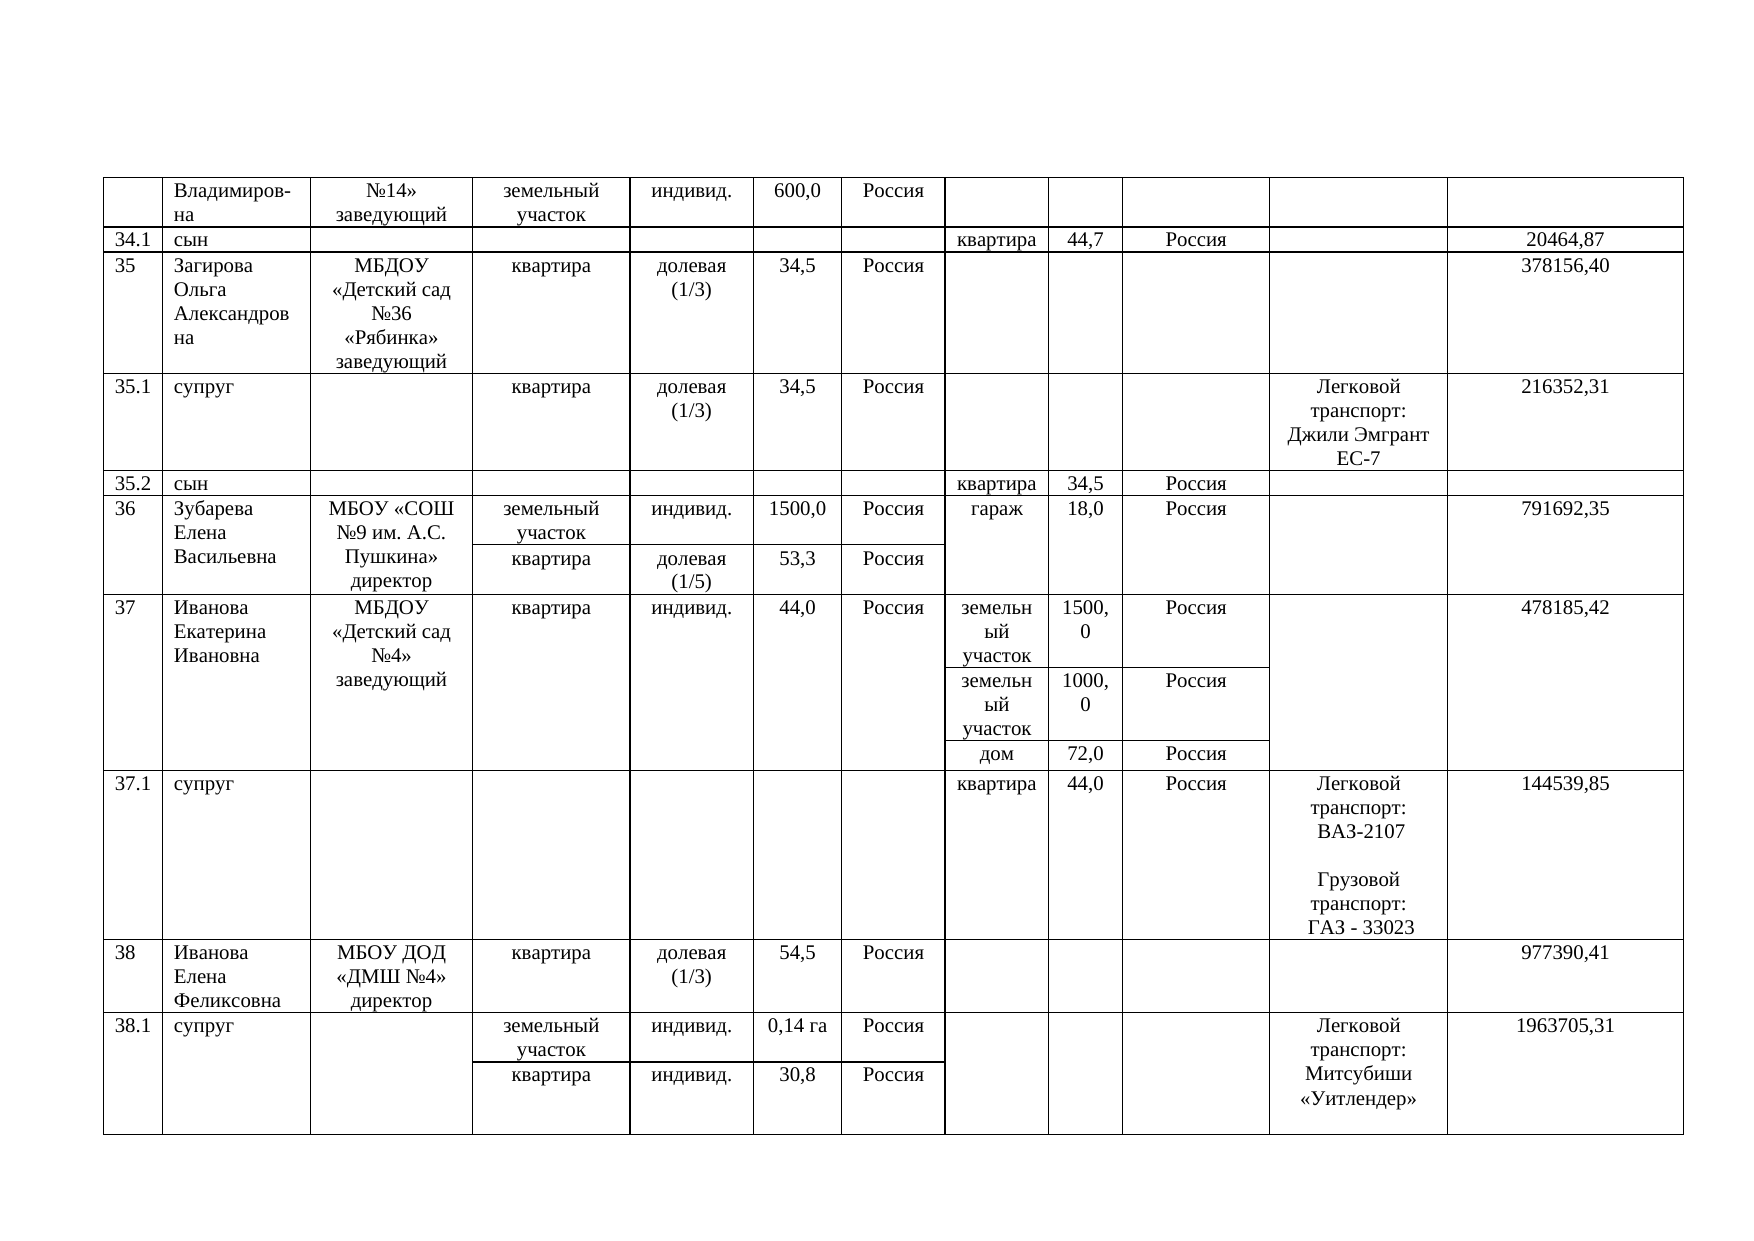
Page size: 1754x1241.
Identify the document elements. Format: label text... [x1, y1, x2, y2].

table_cell [1270, 228, 1447, 251]
table_cell 34,5 [754, 374, 841, 470]
table_cell Россия [1123, 741, 1269, 769]
table_cell 600,0 [754, 178, 841, 226]
table_cell Россия [842, 940, 944, 1012]
table_cell 977390,41 [1448, 940, 1683, 1012]
table_cell [473, 771, 629, 939]
table_cell 478185,42 [1448, 595, 1683, 769]
table_cell 378156,40 [1448, 253, 1683, 373]
table_cell Легковой транспорт: ВАЗ-2107 Грузовой транспорт: ГАЗ - 33023 [1270, 771, 1447, 939]
table_cell Россия [842, 496, 944, 544]
table_cell квартира [946, 228, 1048, 251]
table_cell Россия [842, 374, 944, 470]
table_cell Россия [1123, 595, 1269, 667]
table_cell квартира [946, 471, 1048, 495]
table_cell [311, 1013, 472, 1133]
table_cell Россия [842, 1013, 944, 1061]
table_cell Россия [1123, 668, 1269, 740]
table_cell гараж [946, 496, 1048, 593]
table_cell [1123, 1013, 1269, 1133]
table_cell сын [163, 228, 310, 251]
table_cell Зубарева Елена Васильевна [163, 496, 310, 593]
table_cell 0,14 га [754, 1013, 841, 1061]
table_cell 1500,0 [1049, 595, 1122, 667]
table_cell [1049, 374, 1122, 470]
table_cell [631, 771, 753, 939]
table_cell [311, 471, 472, 495]
table_cell Россия [842, 595, 944, 769]
table_cell 30,8 [754, 1063, 841, 1133]
table_cell [631, 228, 753, 251]
table_cell МБОУ «СОШ №9 им. А.С. Пушкина» директор [311, 496, 472, 593]
table_cell [1270, 940, 1447, 1012]
table_cell индивид. [631, 1063, 753, 1133]
table_cell [473, 471, 629, 495]
table_cell [946, 1013, 1048, 1133]
table_cell 37.1 [104, 771, 162, 939]
table_cell [1270, 496, 1447, 593]
table_cell Россия [842, 1063, 944, 1133]
table_cell 72,0 [1049, 741, 1122, 769]
table_cell [842, 771, 944, 939]
table_cell [1049, 940, 1122, 1012]
table_cell 37 [104, 595, 162, 769]
table_cell земельный участок [473, 178, 629, 226]
table_cell [754, 228, 841, 251]
table_cell [311, 374, 472, 470]
table_cell 38 [104, 940, 162, 1012]
table_cell [1448, 471, 1683, 495]
table_cell 53,3 [754, 545, 841, 593]
table_cell Россия [1123, 228, 1269, 251]
table_cell 44,0 [754, 595, 841, 769]
table_cell Легковой транспорт: Митсубиши «Уитлендер» Иные транспортные средства: автоприцеп Т400, автоприцеп ТС ЛАВ-81011 [1270, 1013, 1447, 1133]
table_cell [1270, 253, 1447, 373]
table_cell 34,5 [1049, 471, 1122, 495]
table_cell Легковой транспорт: Джили Эмгрант ЕС-7 [1270, 374, 1447, 470]
table_cell 35 [104, 253, 162, 373]
table_cell 20464,87 [1448, 228, 1683, 251]
table_cell 36 [104, 496, 162, 593]
table_cell 35.1 [104, 374, 162, 470]
table_cell земельный участок [473, 1013, 629, 1061]
table_cell Россия [842, 545, 944, 593]
table_cell [946, 253, 1048, 373]
table_cell долевая (1/3) [631, 374, 753, 470]
table_cell 54,5 [754, 940, 841, 1012]
table_cell [1123, 253, 1269, 373]
table_cell 1500,0 [754, 496, 841, 544]
table_cell квартира [473, 1063, 629, 1133]
table_cell квартира [473, 940, 629, 1012]
table_cell 44,7 [1049, 228, 1122, 251]
table_cell [311, 228, 472, 251]
table_cell квартира [473, 595, 629, 769]
table_cell [473, 228, 629, 251]
table_cell [1049, 1013, 1122, 1133]
table_cell [1123, 940, 1269, 1012]
table_cell 1000,0 [1049, 668, 1122, 740]
table_cell МБОУ ДОД «ДМШ №4» директор [311, 940, 472, 1012]
table_cell [1270, 471, 1447, 495]
table_cell [754, 771, 841, 939]
table_cell [946, 374, 1048, 470]
table_cell [1049, 253, 1122, 373]
table_cell супруг [163, 1013, 310, 1133]
table_cell МБДОУ «Детский сад №36 «Рябинка» заведующий [311, 253, 472, 373]
table_cell 1963705,31 [1448, 1013, 1683, 1133]
table_cell земельный участок [946, 668, 1048, 740]
table_cell 216352,31 [1448, 374, 1683, 470]
table_cell 791692,35 [1448, 496, 1683, 593]
table_cell МБДОУ «Детский сад №4» заведующий [311, 595, 472, 769]
table_cell Россия [842, 253, 944, 373]
table_cell [946, 940, 1048, 1012]
table_cell 34,5 [754, 253, 841, 373]
table_cell Россия [842, 178, 944, 226]
table_cell 38.1 [104, 1013, 162, 1133]
table_cell 35.2 [104, 471, 162, 495]
table_cell [1123, 374, 1269, 470]
table_cell Россия [1123, 496, 1269, 593]
table_cell супруг [163, 374, 310, 470]
table_cell индивид. [631, 178, 753, 226]
table_cell 144539,85 [1448, 771, 1683, 939]
table_cell [842, 471, 944, 495]
table_cell долевая (1/5) [631, 545, 753, 593]
table_cell [842, 228, 944, 251]
table_cell 44,0 [1049, 771, 1122, 939]
table_cell квартира [473, 374, 629, 470]
table_cell сын [163, 471, 310, 495]
table_cell земельный участок [946, 595, 1048, 667]
table_cell земельный участок [473, 496, 629, 544]
table_cell [1270, 595, 1447, 769]
table_cell [754, 471, 841, 495]
table_cell дом [946, 741, 1048, 769]
table_cell долевая (1/3) [631, 253, 753, 373]
table_cell индивид. [631, 595, 753, 769]
table_cell супруг [163, 771, 310, 939]
table_cell Россия [1123, 771, 1269, 939]
table_cell индивид. [631, 496, 753, 544]
table_cell Иванова Елена Феликсовна [163, 940, 310, 1012]
table_cell Россия [1123, 471, 1269, 495]
table_cell Загирова Ольга Александровна [163, 253, 310, 373]
table_cell [631, 471, 753, 495]
table_cell 18,0 [1049, 496, 1122, 593]
table_cell квартира [473, 545, 629, 593]
table_cell квартира [473, 253, 629, 373]
table_cell индивид. [631, 1013, 753, 1061]
table_cell 34.1 [104, 228, 162, 251]
table_cell [311, 771, 472, 939]
table_cell долевая (1/3) [631, 940, 753, 1012]
table_cell Иванова Екатерина Ивановна [163, 595, 310, 769]
table_cell квартира [946, 771, 1048, 939]
